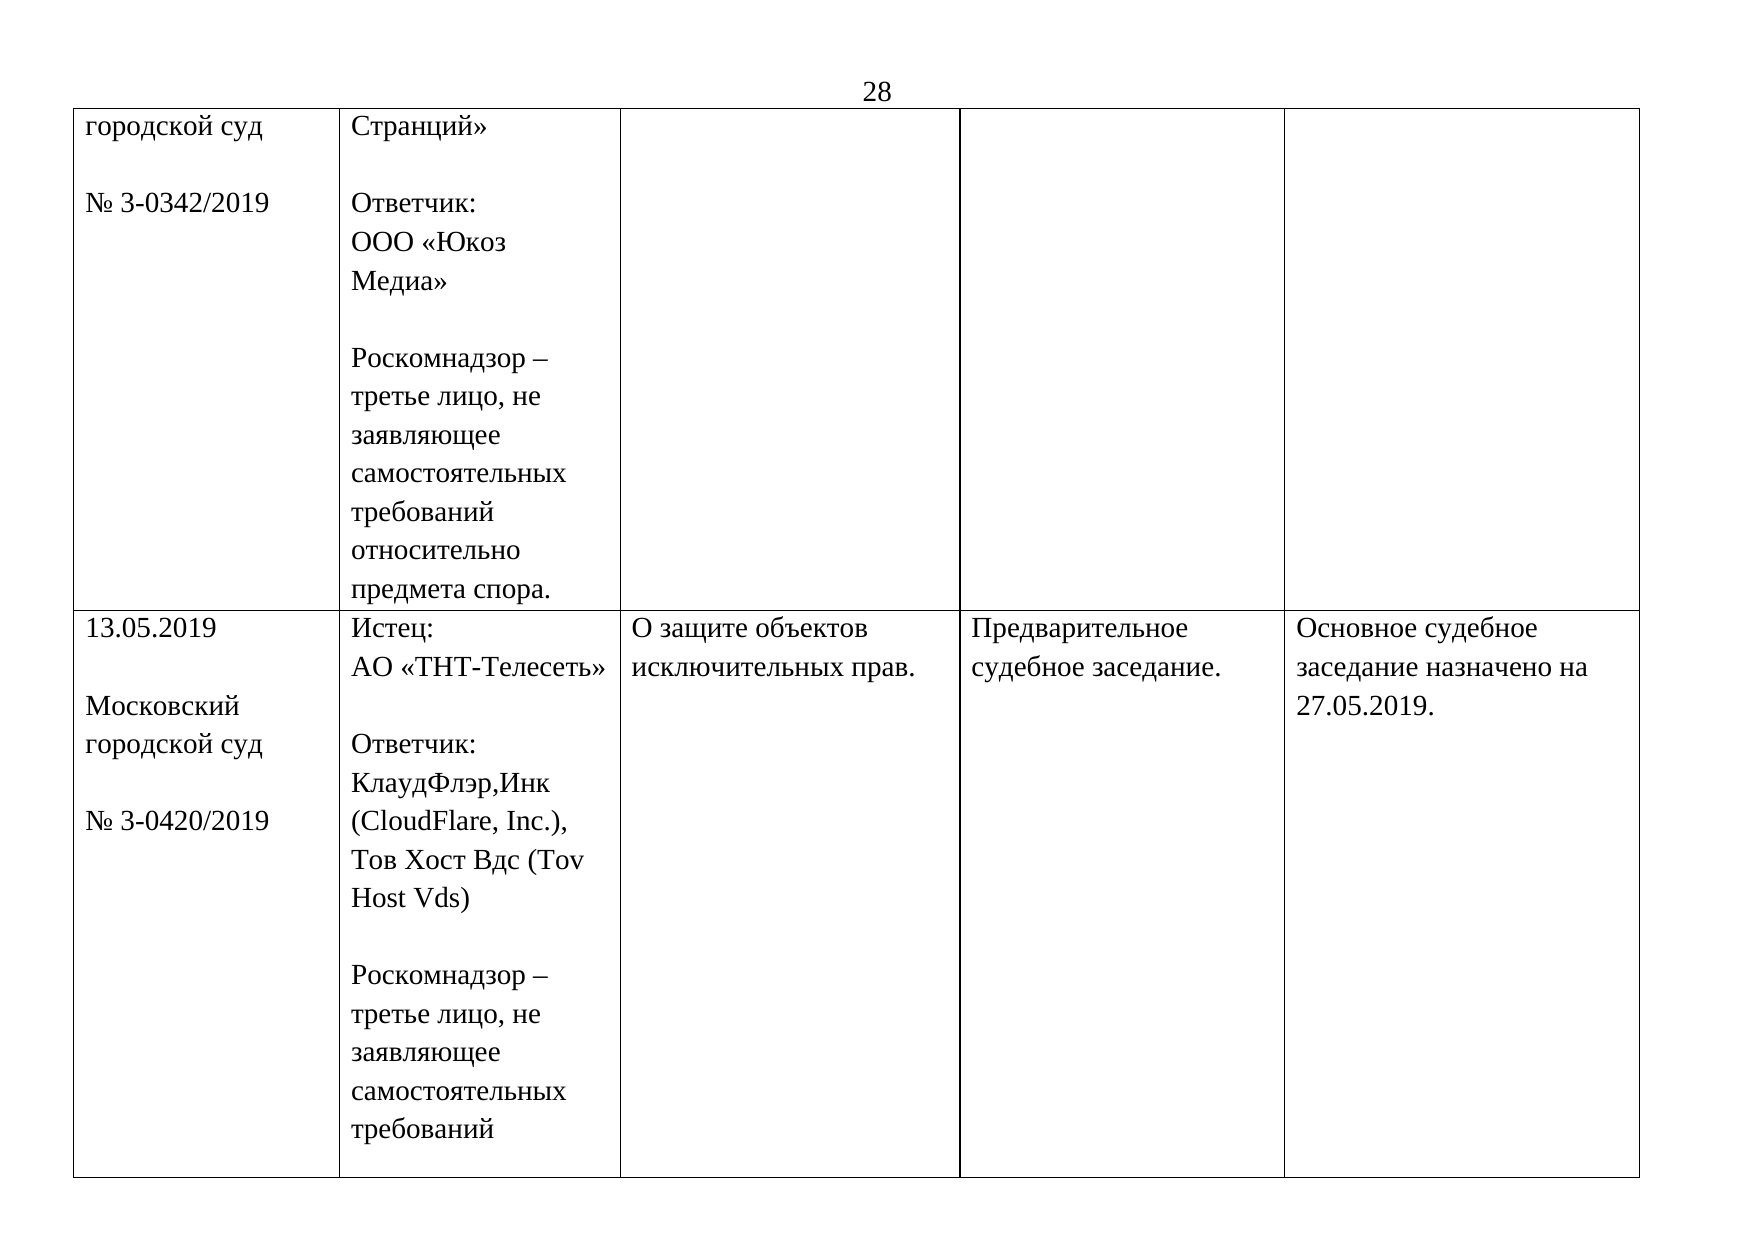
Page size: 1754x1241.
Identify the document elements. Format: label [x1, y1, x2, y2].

table_cell [961, 611, 1284, 1177]
table_cell [340, 109, 620, 609]
table_cell [621, 109, 959, 609]
table_cell [74, 109, 339, 609]
table_cell [961, 109, 1284, 609]
table_cell [1285, 109, 1639, 609]
table_cell [621, 611, 959, 1177]
table_cell [1285, 611, 1639, 1177]
table_cell [74, 611, 339, 1177]
table_cell [340, 611, 620, 1177]
